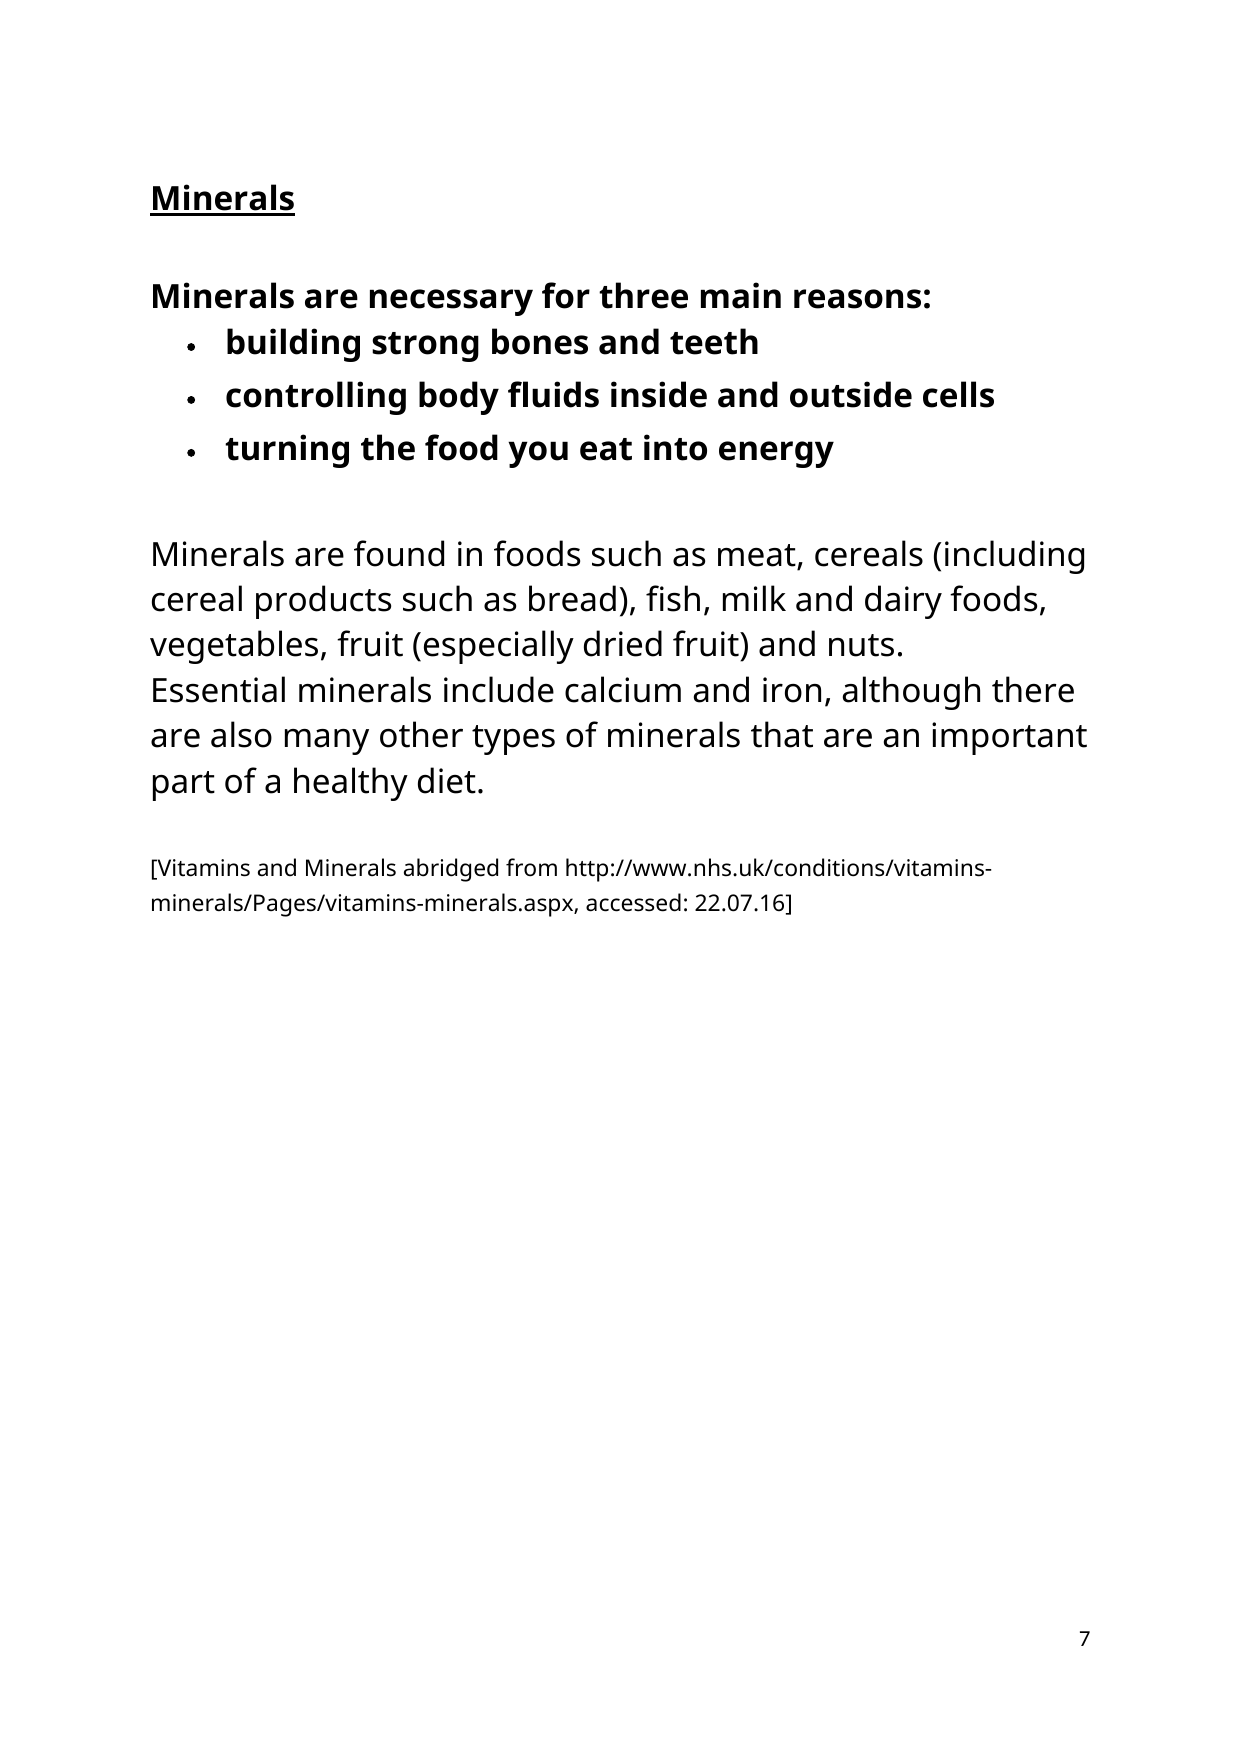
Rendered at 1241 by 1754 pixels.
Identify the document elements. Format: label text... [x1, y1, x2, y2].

list turning the food you eat into energy [187, 424, 1090, 470]
text Essential minerals include calcium and iron, although there are also many other types of minerals that are an important part of a healthy diet. [150, 667, 1090, 803]
list building strong bones and teeth [187, 319, 1090, 364]
text Minerals are necessary for three main reasons: [150, 273, 1090, 319]
text Minerals [150, 175, 1090, 220]
list controlling body fluids inside and outside cells [187, 372, 1090, 417]
text Minerals are found in foods such as meat, cereals (including cereal products such as bread), fish, milk and dairy foods, vegetables, fruit (especially dried fruit) and nuts. [150, 530, 1090, 667]
text [Vitamins and Minerals abridged from http://www.nhs.uk/conditions/vitamins-minerals/Pages/vitamins-minerals.aspx, accessed: 22.07.16] [150, 848, 1090, 918]
